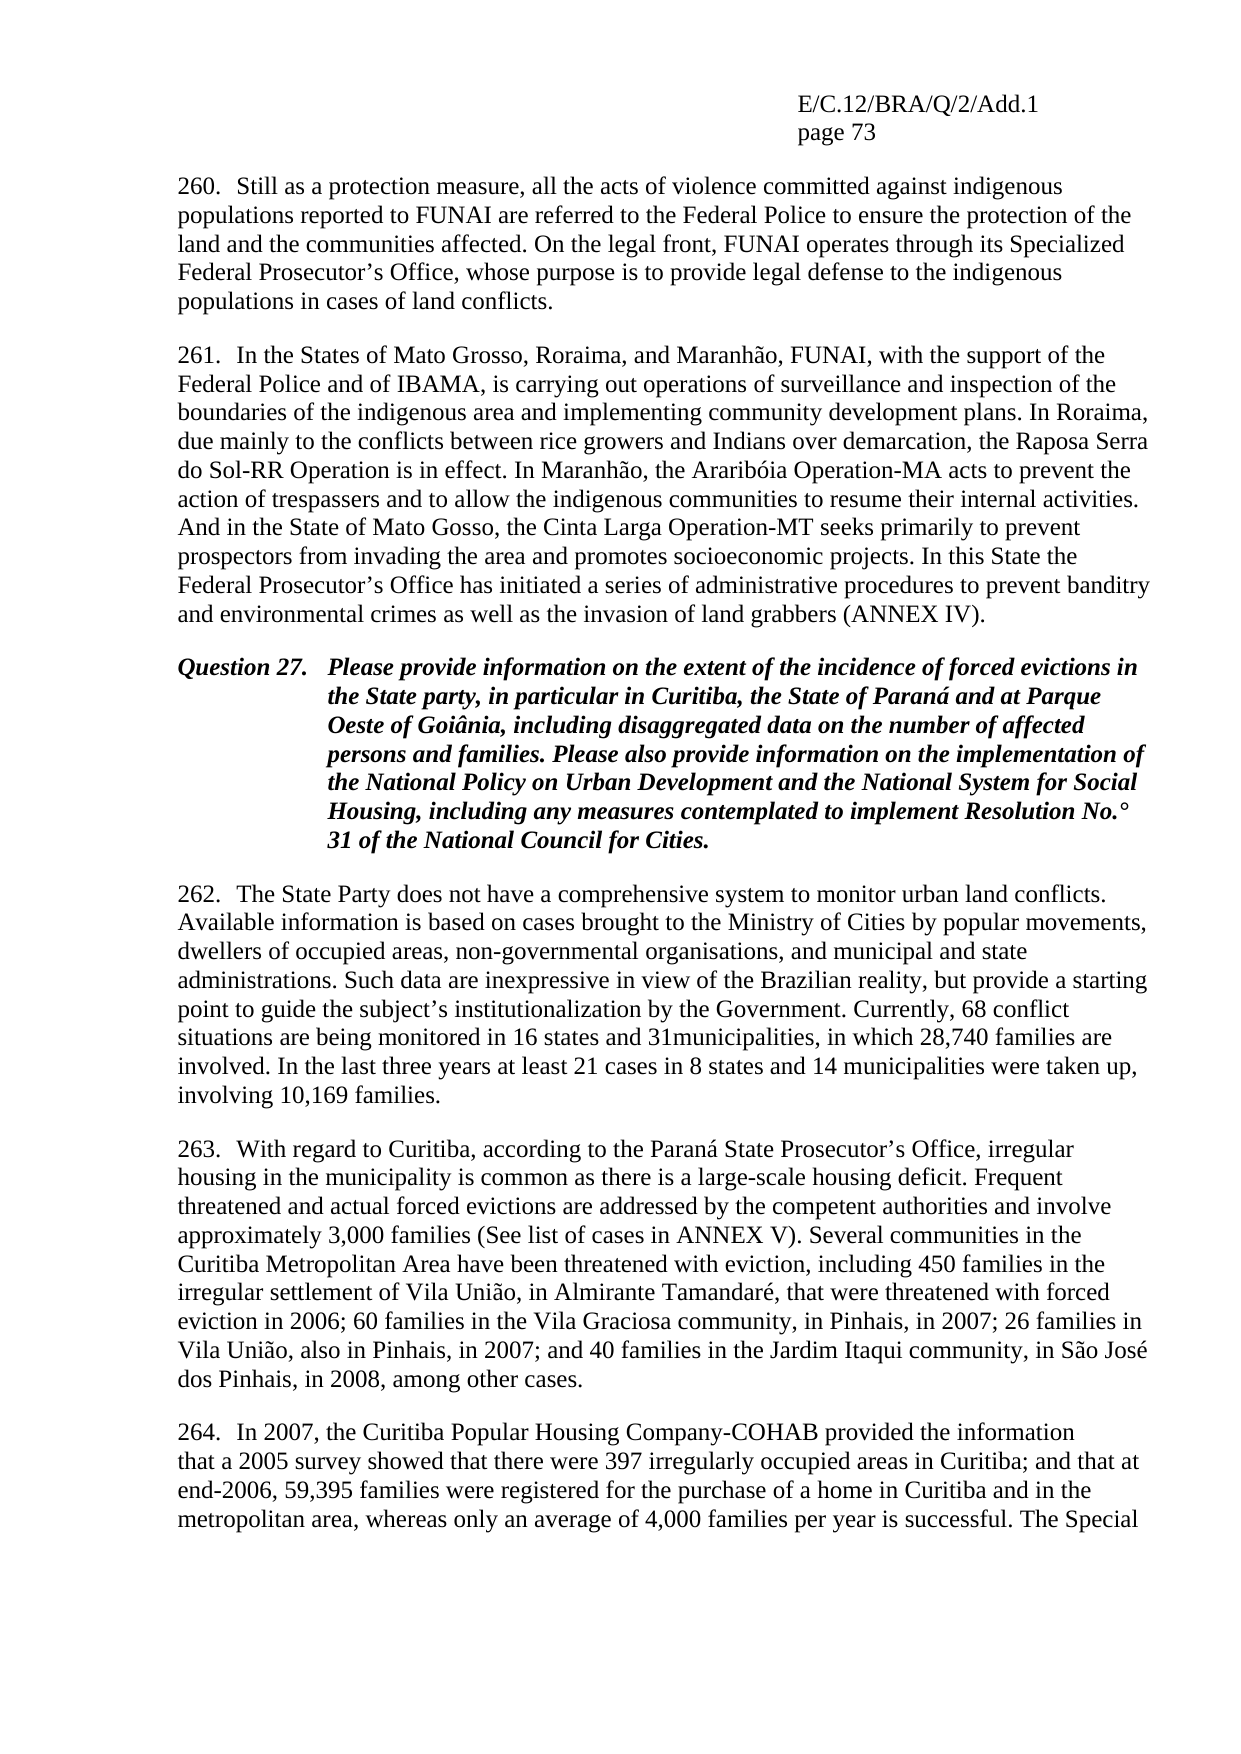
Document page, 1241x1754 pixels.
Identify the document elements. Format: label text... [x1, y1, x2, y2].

text 262. The State Party does not have a comprehensive system to monitor urban land conflicts. Available information is based on cases brought to the Ministry of Cities by popular movements, dwellers of occupied areas, non-governmental organisations, and municipal and state administrations. Such data are inexpressive in view of the Brazilian reality, but provide a starting point to guide the subject’s institutionalization by the Government. Currently, 68 conflict situations are being monitored in 16 states and 31municipalities, in which 28,740 families are involved. In the last three years at least 21 cases in 8 states and 14 municipalities were taken up, involving 10,169 families. [177, 879, 1152, 1109]
text 260. Still as a protection measure, all the acts of violence committed against indigenous populations reported to FUNAI are referred to the Federal Police to ensure the protection of the land and the communities affected. On the legal front, FUNAI operates through its Specialized Federal Prosecutor’s Office, whose purpose is to provide legal defense to the indigenous populations in cases of land conflicts. [177, 171, 1152, 315]
text 261. In the States of Mato Grosso, Roraima, and Maranhão, FUNAI, with the support of the Federal Police and of IBAMA, is carrying out operations of surveillance and inspection of the boundaries of the indigenous area and implementing community development plans. In Roraima, due mainly to the conflicts between rice growers and Indians over demarcation, the Raposa Serra do Sol-RR Operation is in effect. In Maranhão, the Araribóia Operation-MA acts to prevent the action of trespassers and to allow the indigenous communities to resume their internal activities. And in the State of Mato Gosso, the Cinta Larga Operation-MT seeks primarily to prevent prospectors from invading the area and promotes socioeconomic projects. In this State the Federal Prosecutor’s Office has initiated a series of administrative procedures to prevent banditry and environmental crimes as well as the invasion of land grabbers (ANNEX IV). [177, 340, 1152, 627]
text 263. With regard to Curitiba, according to the Paraná State Prosecutor’s Office, irregular housing in the municipality is common as there is a large-scale housing deficit. Frequent threatened and actual forced evictions are addressed by the competent authorities and involve approximately 3,000 families (See list of cases in ANNEX V). Several communities in the Curitiba Metropolitan Area have been threatened with eviction, including 450 families in the irregular settlement of Vila União, in Almirante Tamandaré, that were threatened with forced eviction in 2006; 60 families in the Vila Graciosa community, in Pinhais, in 2007; 26 families in Vila União, also in Pinhais, in 2007; and 40 families in the Jardim Itaqui community, in São José dos Pinhais, in 2008, among other cases. [177, 1134, 1152, 1392]
subtitle Question 27. Please provide information on the extent of the incidence of forced evictions in the State party, in particular in Curitiba, the State of Paraná and at Parque Oeste of Goiânia, including disaggregated data on the number of affected persons and families. Please also provide information on the implementation of the National Policy on Urban Development and the National System for Social Housing, including any measures contemplated to implement Resolution No.° 31 of the National Council for Cities. [177, 652, 1152, 854]
